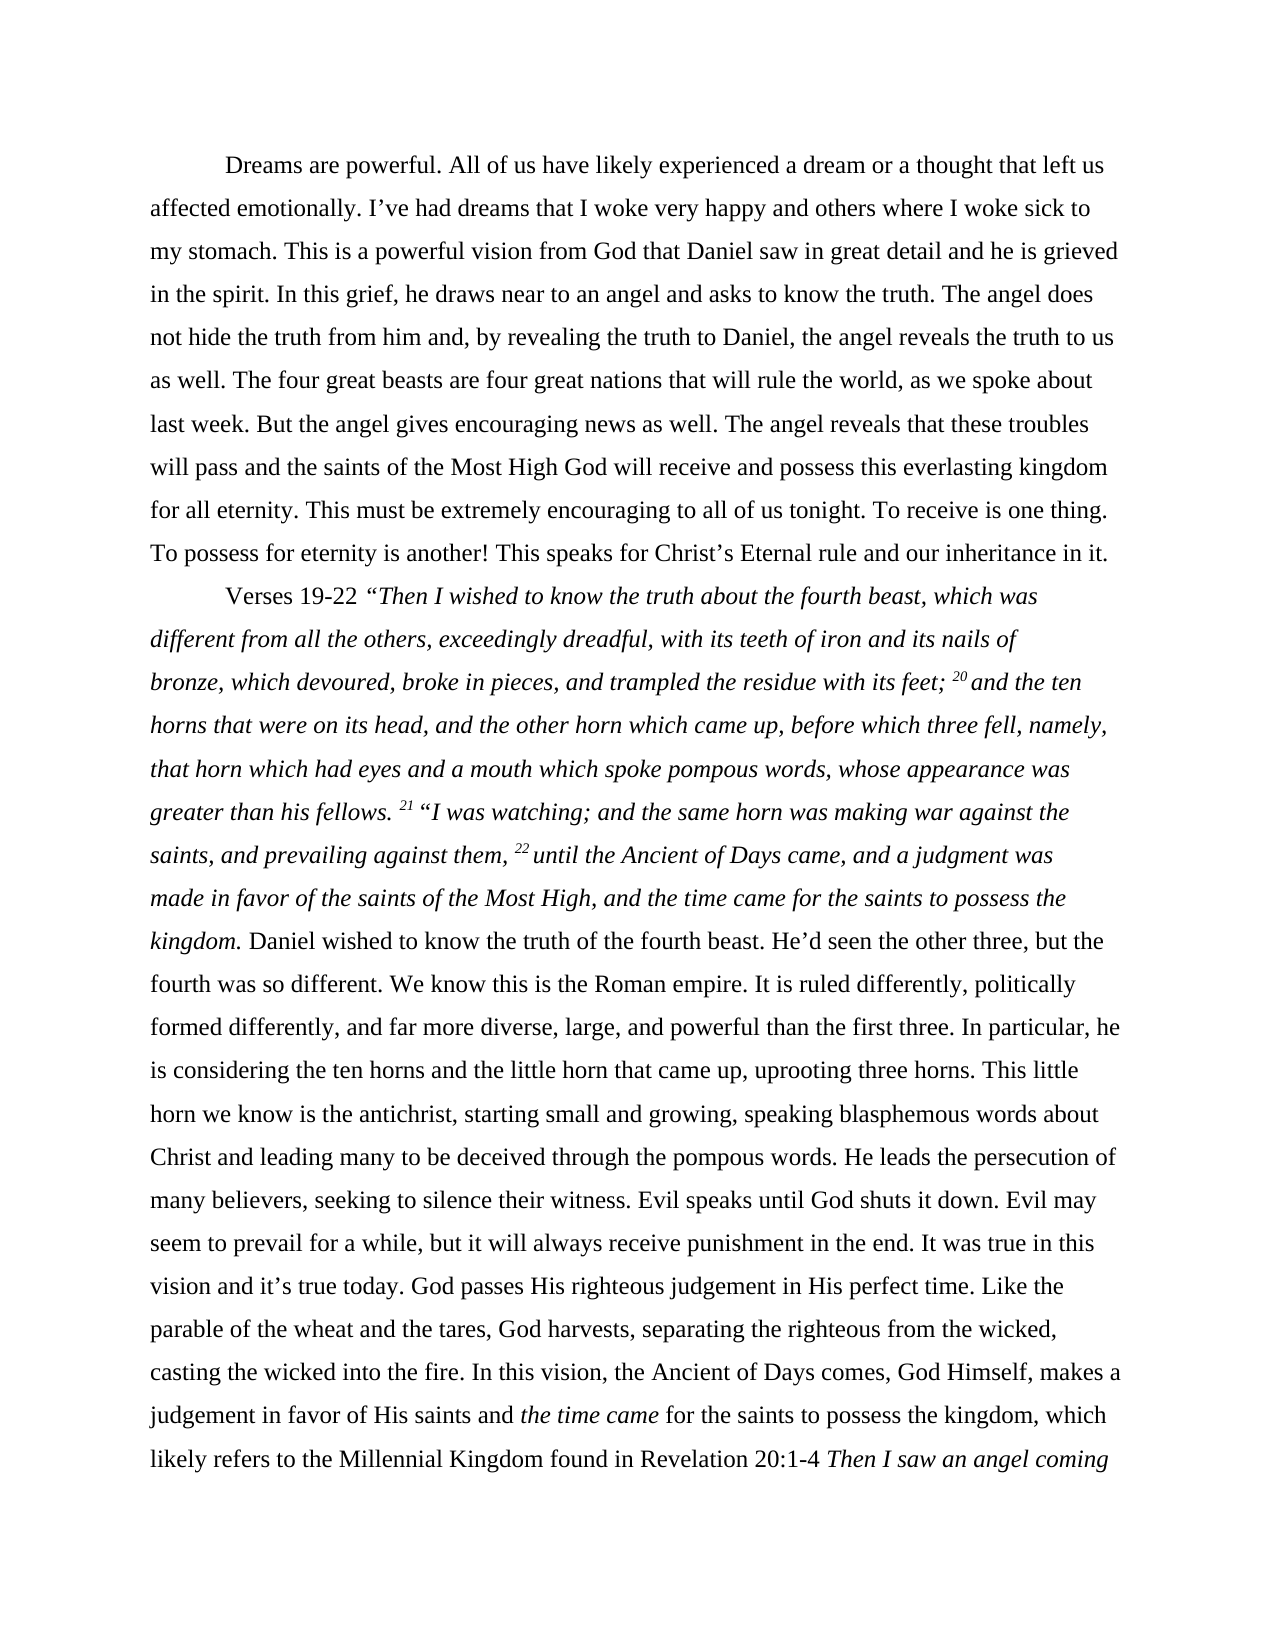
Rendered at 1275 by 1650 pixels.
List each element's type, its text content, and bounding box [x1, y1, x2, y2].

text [150, 581, 1125, 1472]
text Dreams are powerful. All of us have likely experienced a dream or a thought that left us affected emotionally. I’ve had dreams that I woke very happy and others where I woke sick to my stomach. This is a powerful vision from God that Daniel saw in great detail and he is grieved in the spirit. In this grief, he draws near to an angel and asks to know the truth. The angel does not hide the truth from him and, by revealing the truth to Daniel, the angel reveals the truth to us as well. The four great beasts are four great nations that will rule the world, as we spoke about last week. But the angel gives encouraging news as well. The angel reveals that these troubles will pass and the saints of the Most High God will receive and possess this everlasting kingdom for all eternity. This must be extremely encouraging to all of us tonight. To receive is one thing. To possess for eternity is another! This speaks for Christ’s Eternal rule and our inheritance in it. [150, 150, 1125, 567]
